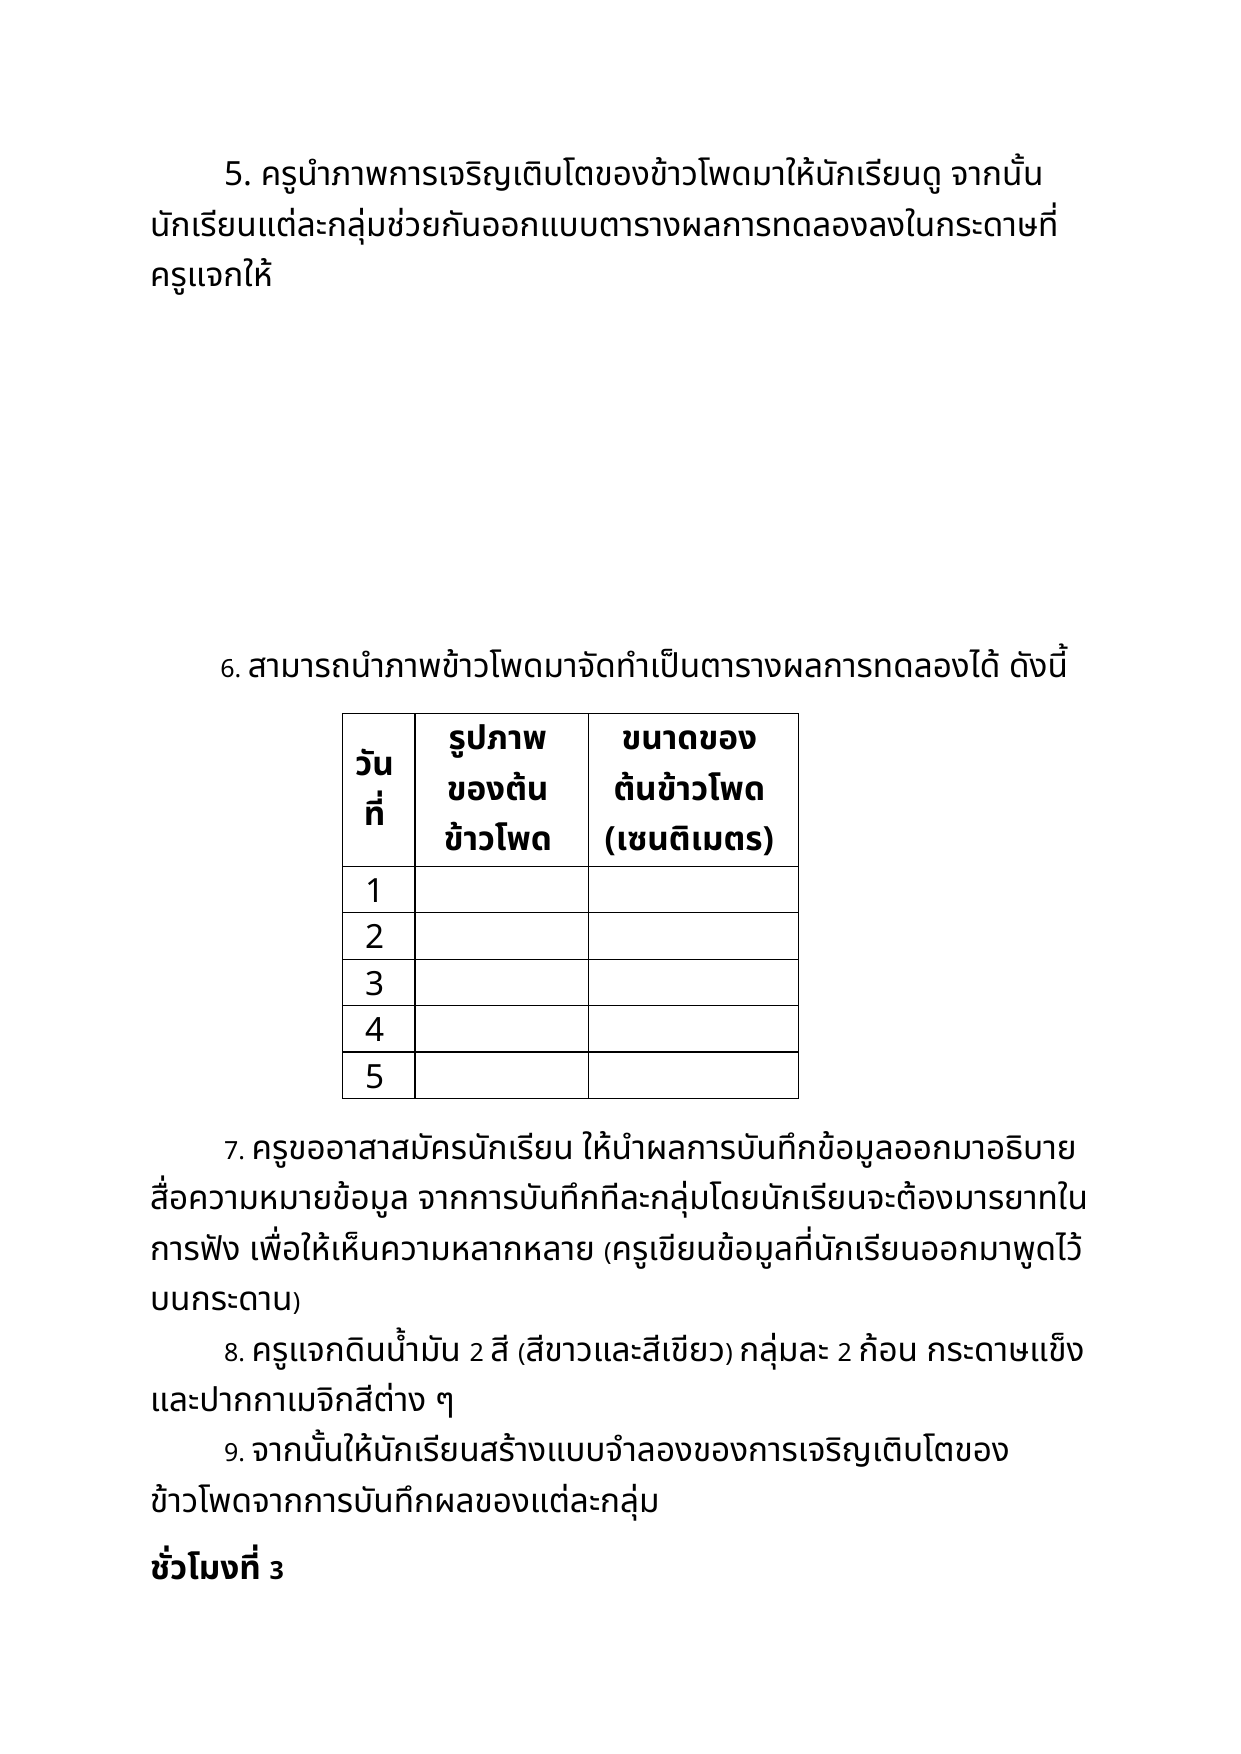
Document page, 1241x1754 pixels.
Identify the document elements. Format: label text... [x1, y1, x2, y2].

text 5. ครูนำภาพการเจริญเติบโตของข้าวโพดมาให้นักเรียนดู จากนั้นนักเรียนแต่ละกลุ่มช่วยกันออกแบบตารางผลการทดลองลงในกระดาษที่ครูแจกให้ [150, 150, 1090, 301]
text 6. สามารถนำภาพข้าวโพดมาจัดทำเป็นตารางผลการทดลองได้ ดังนี้ [194, 642, 1081, 692]
table_cell 2 [343, 913, 414, 958]
table_cell [589, 1006, 798, 1051]
table_header รูปภาพของต้นข้าวโพด [416, 714, 588, 866]
table_cell [589, 913, 798, 958]
table_cell 4 [343, 1006, 414, 1051]
table_cell [416, 913, 588, 958]
table_cell [416, 867, 588, 912]
table_cell 1 [343, 867, 414, 912]
table_cell [416, 1053, 588, 1098]
text 9. จากนั้นให้นักเรียนสร้างแบบจำลองของการเจริญเติบโตของข้าวโพดจากการบันทึกผลของแต่ละกลุ่ม [150, 1426, 1090, 1527]
table_cell 3 [343, 960, 414, 1005]
table_cell [416, 960, 588, 1005]
text ชั่วโมงที่ 3 [150, 1544, 1090, 1594]
text 7. ครูขออาสาสมัครนักเรียน ให้นำผลการบันทึกข้อมูลออกมาอธิบายสื่อความหมายข้อมูล จากการบันทึกทีละกลุ่มโดยนักเรียนจะต้องมารยาทในการฟัง เพื่อให้เห็นความหลากหลาย (ครูเขียนข้อมูลที่นักเรียนออกมาพูดไว้บนกระดาน) [150, 1124, 1090, 1326]
text 8. ครูแจกดินน้ำมัน 2 สี (สีขาวและสีเขียว) กลุ่มละ 2 ก้อน กระดาษแข็ง และปากกาเมจิกสีต่าง ๆ [150, 1326, 1090, 1426]
table_header วันที่ [343, 714, 414, 866]
table_header ขนาดของต้นข้าวโพด (เซนติเมตร) [589, 714, 798, 866]
table_cell [416, 1006, 588, 1051]
table_cell [589, 867, 798, 912]
table_cell [589, 960, 798, 1005]
table_cell 5 [343, 1053, 414, 1098]
table_cell [589, 1053, 798, 1098]
